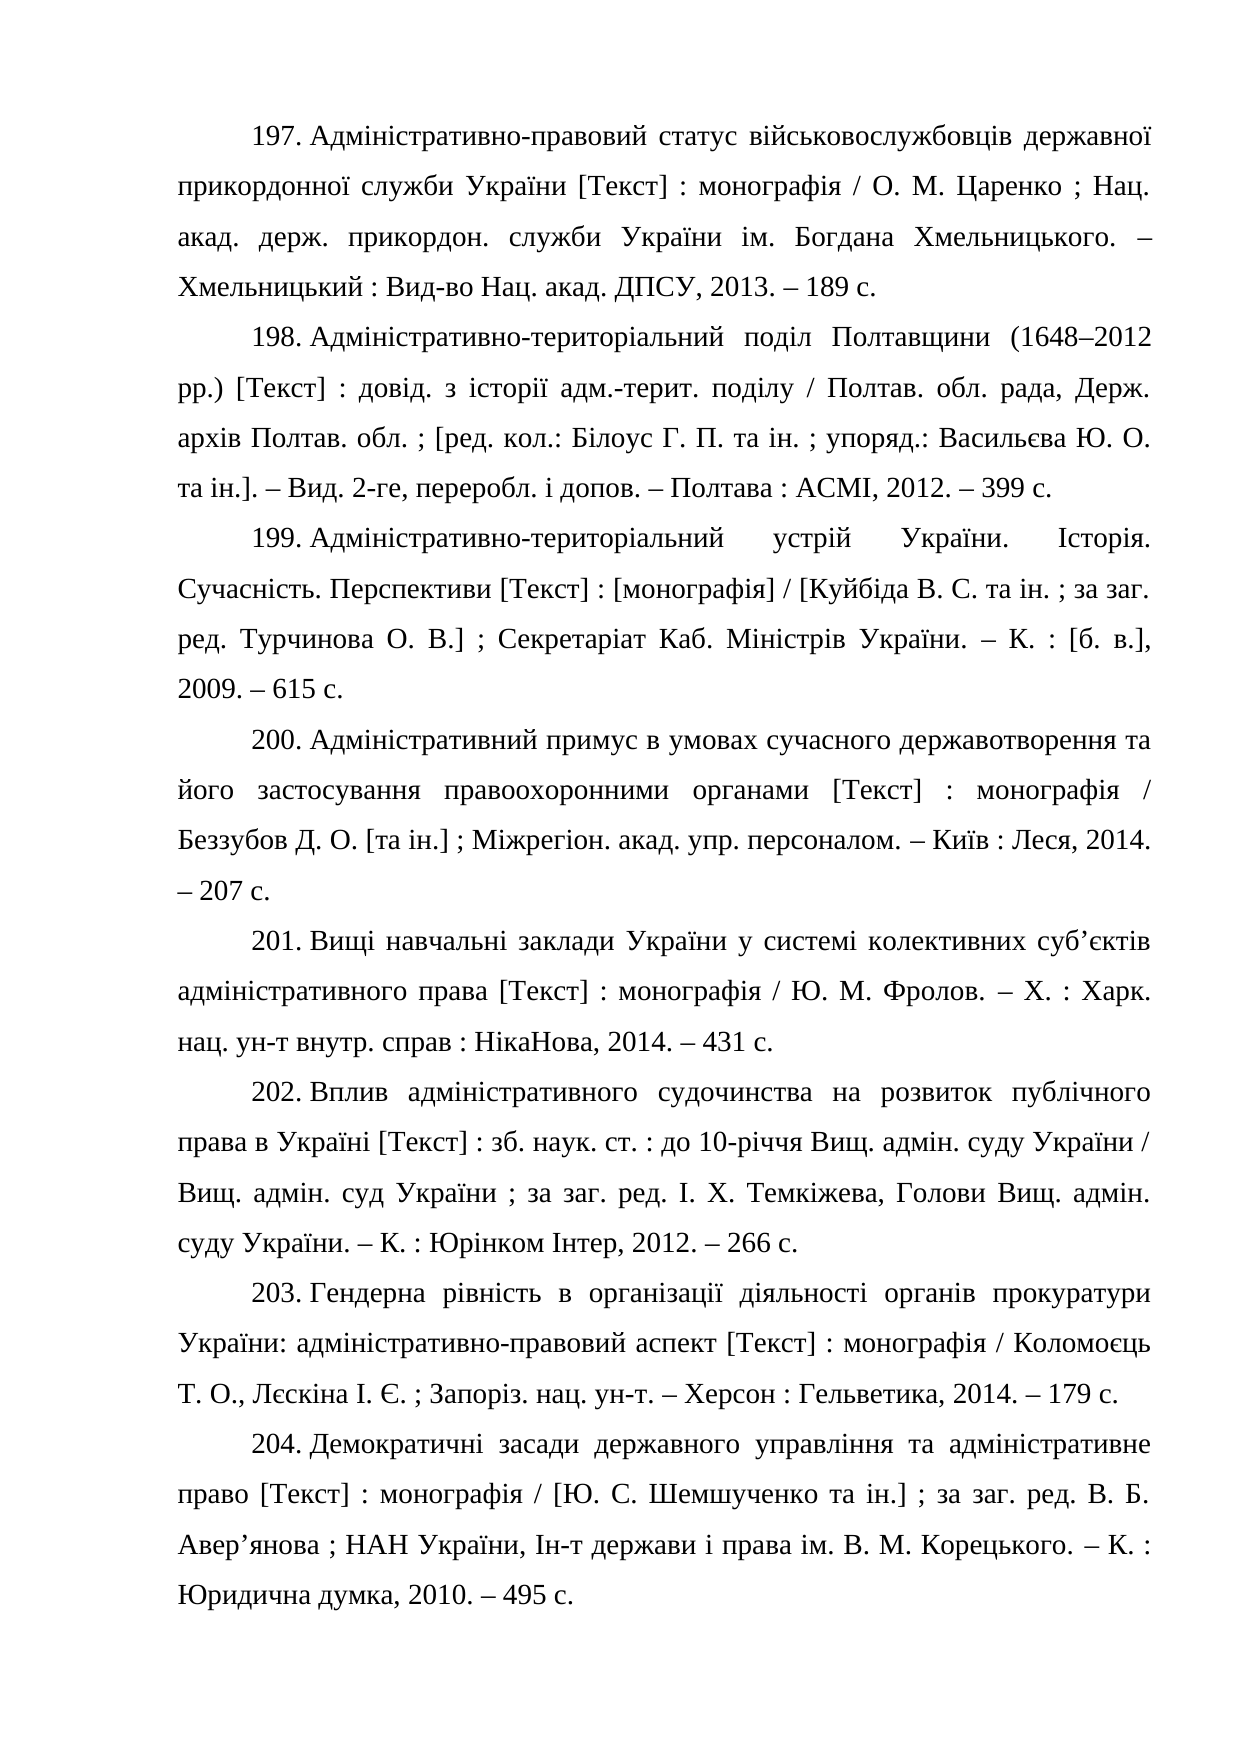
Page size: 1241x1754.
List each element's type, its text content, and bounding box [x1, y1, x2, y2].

text 197. Адміністративно-правовий статус військовослужбовців державної прикордонної служби України [Текст] : монографія / О. М. Царенко ; Нац. акад. держ. прикордон. служби України ім. Богдана Хмельницького. – Хмельницький : Вид-во Нац. акад. ДПСУ, 2013. – 189 с. [177, 118, 1152, 303]
text 200. Адміністративний примус в умовах сучасного державотворення та його застосування правоохоронними органами [Текст] : монографія / Беззубов Д. О. [та ін.] ; Міжрегіон. акад. упр. персоналом. – Київ : Леся, 2014. – 207 с. [177, 722, 1152, 906]
text 202. Вплив адміністративного судочинства на розвиток публічного права в Україні [Текст] : зб. наук. ст. : до 10-річчя Вищ. адмін. суду України / Вищ. адмін. суд України ; за заг. ред. І. Х. Темкіжева, Голови Вищ. адмін. суду України. – К. : Юрінком Інтер, 2012. – 266 с. [177, 1074, 1152, 1258]
text 198. Адміністративно-територіальний поділ Полтавщини (1648–2012 рр.) [Текст] : довід. з історії адм.-терит. поділу / Полтав. обл. рада, Держ. архів Полтав. обл. ; [ред. кол.: Білоус Г. П. та ін. ; упоряд.: Васильєва Ю. О. та ін.]. – Вид. 2-ге, переробл. і допов. – Полтава : АСМІ, 2012. – 399 с. [177, 319, 1152, 504]
text 201. Вищі навчальні заклади України у системі колективних суб’єктів адміністративного права [Текст] : монографія / Ю. М. Фролов. – Х. : Харк. нац. ун-т внутр. справ : НікаНова, 2014. – 431 с. [177, 923, 1152, 1057]
text 204. Демократичні засади державного управління та адміністративне право [Текст] : монографія / [Ю. С. Шемшученко та ін.] ; за заг. ред. В. Б. Авер’янова ; НАН України, Ін-т держави і права ім. В. М. Корецького. – К. : Юридична думка, 2010. – 495 с. [177, 1426, 1152, 1611]
text 203. Гендерна рівність в організації діяльності органів прокуратури України: адміністративно-правовий аспект [Текст] : монографія / Коломоєць Т. О., Лєскіна І. Є. ; Запоріз. нац. ун-т. – Херсон : Гельветика, 2014. – 179 с. [177, 1275, 1152, 1409]
text 199. Адміністративно-територіальний устрій України. Історія. Сучасність. Перспективи [Текст] : [монографія] / [Куйбіда В. С. та ін. ; за заг. ред. Турчинова О. В.] ; Секретаріат Каб. Міністрів України. – К. : [б. в.], 2009. – 615 с. [177, 521, 1152, 705]
